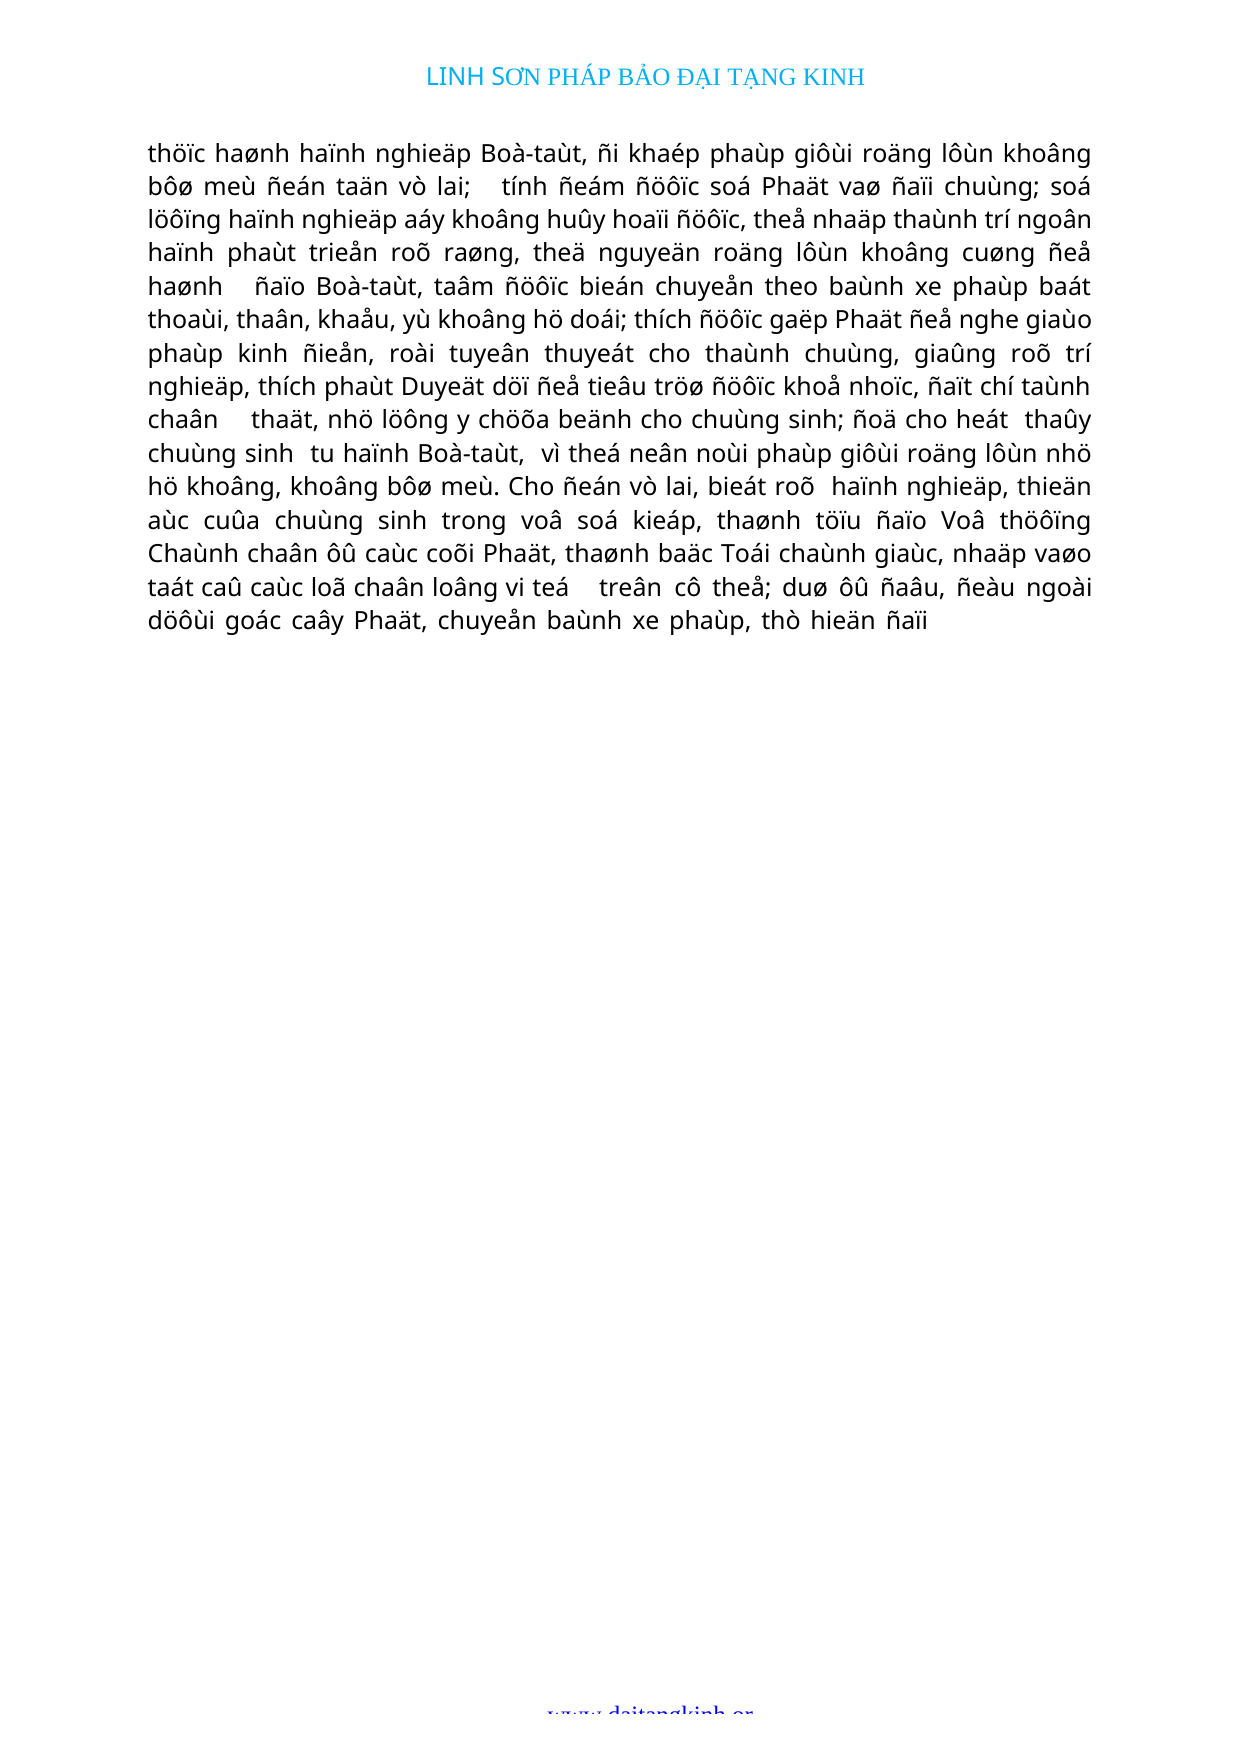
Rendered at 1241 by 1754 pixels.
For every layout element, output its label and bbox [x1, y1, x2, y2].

text [147, 135, 1093, 637]
